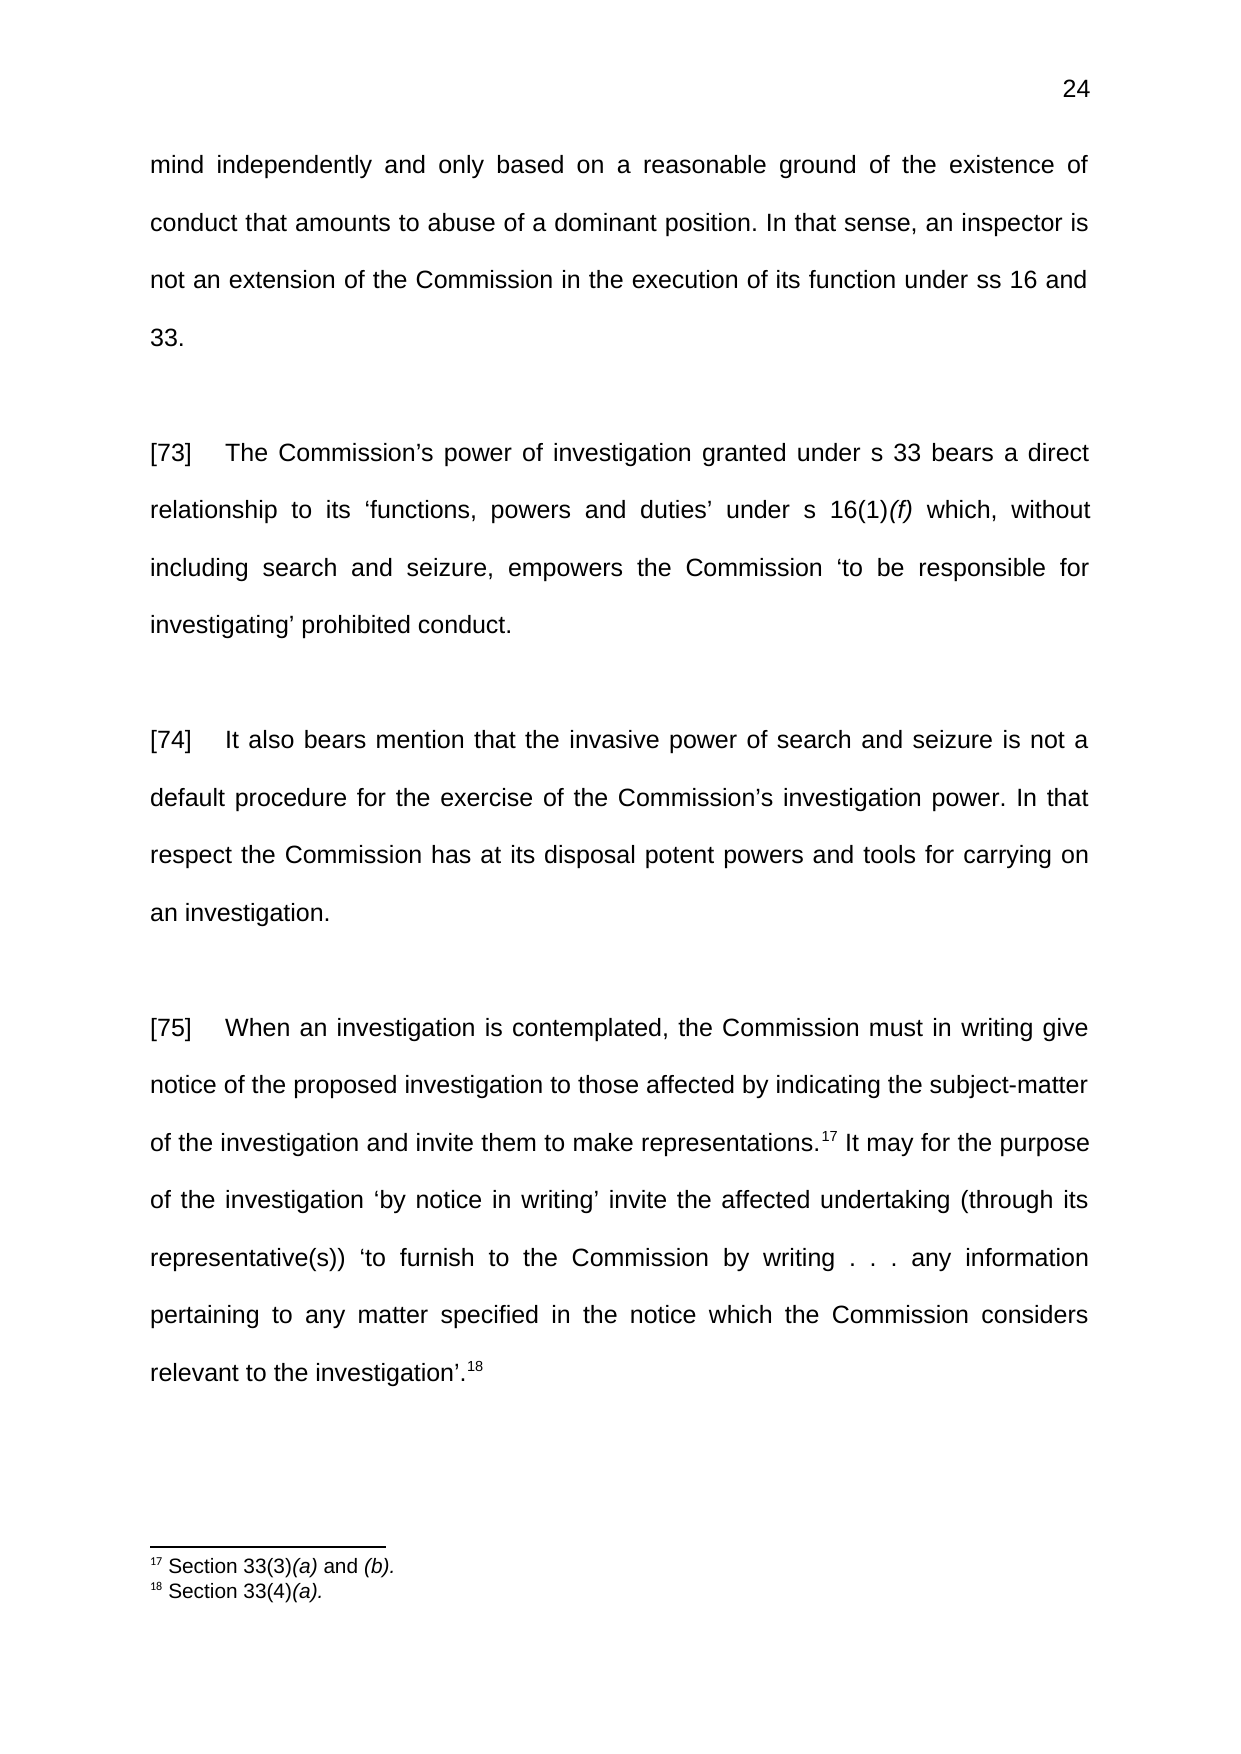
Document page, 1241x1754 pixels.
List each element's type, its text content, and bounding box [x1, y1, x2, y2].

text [150, 150, 1090, 351]
text [74] It also bears mention that the invasive power of search and seizure is not a default procedure for the exercise of the Commission’s investigation power. In that respect the Commission has at its disposal potent powers and tools for carrying on an investigation. [150, 725, 1090, 926]
text [75] When an investigation is contemplated, the Commission must in writing give notice of the proposed investigation to those affected by indicating the subject-matter of the investigation and invite them to make representations. It may for the purpose of the investigation ‘by notice in writing’ invite the affected undertaking (through its representative(s)) ‘to furnish to the Commission by writing . . . any information pertaining to any matter specified in the notice which the Commission considers relevant to the investigation’. [150, 1012, 1090, 1386]
text [73] The Commission’s power of investigation granted under s 33 bears a direct relationship to its ‘functions, powers and duties’ under s 16(1)(f) which, without including search and seizure, empowers the Commission ‘to be responsible for investigating’ prohibited conduct. [150, 437, 1090, 639]
